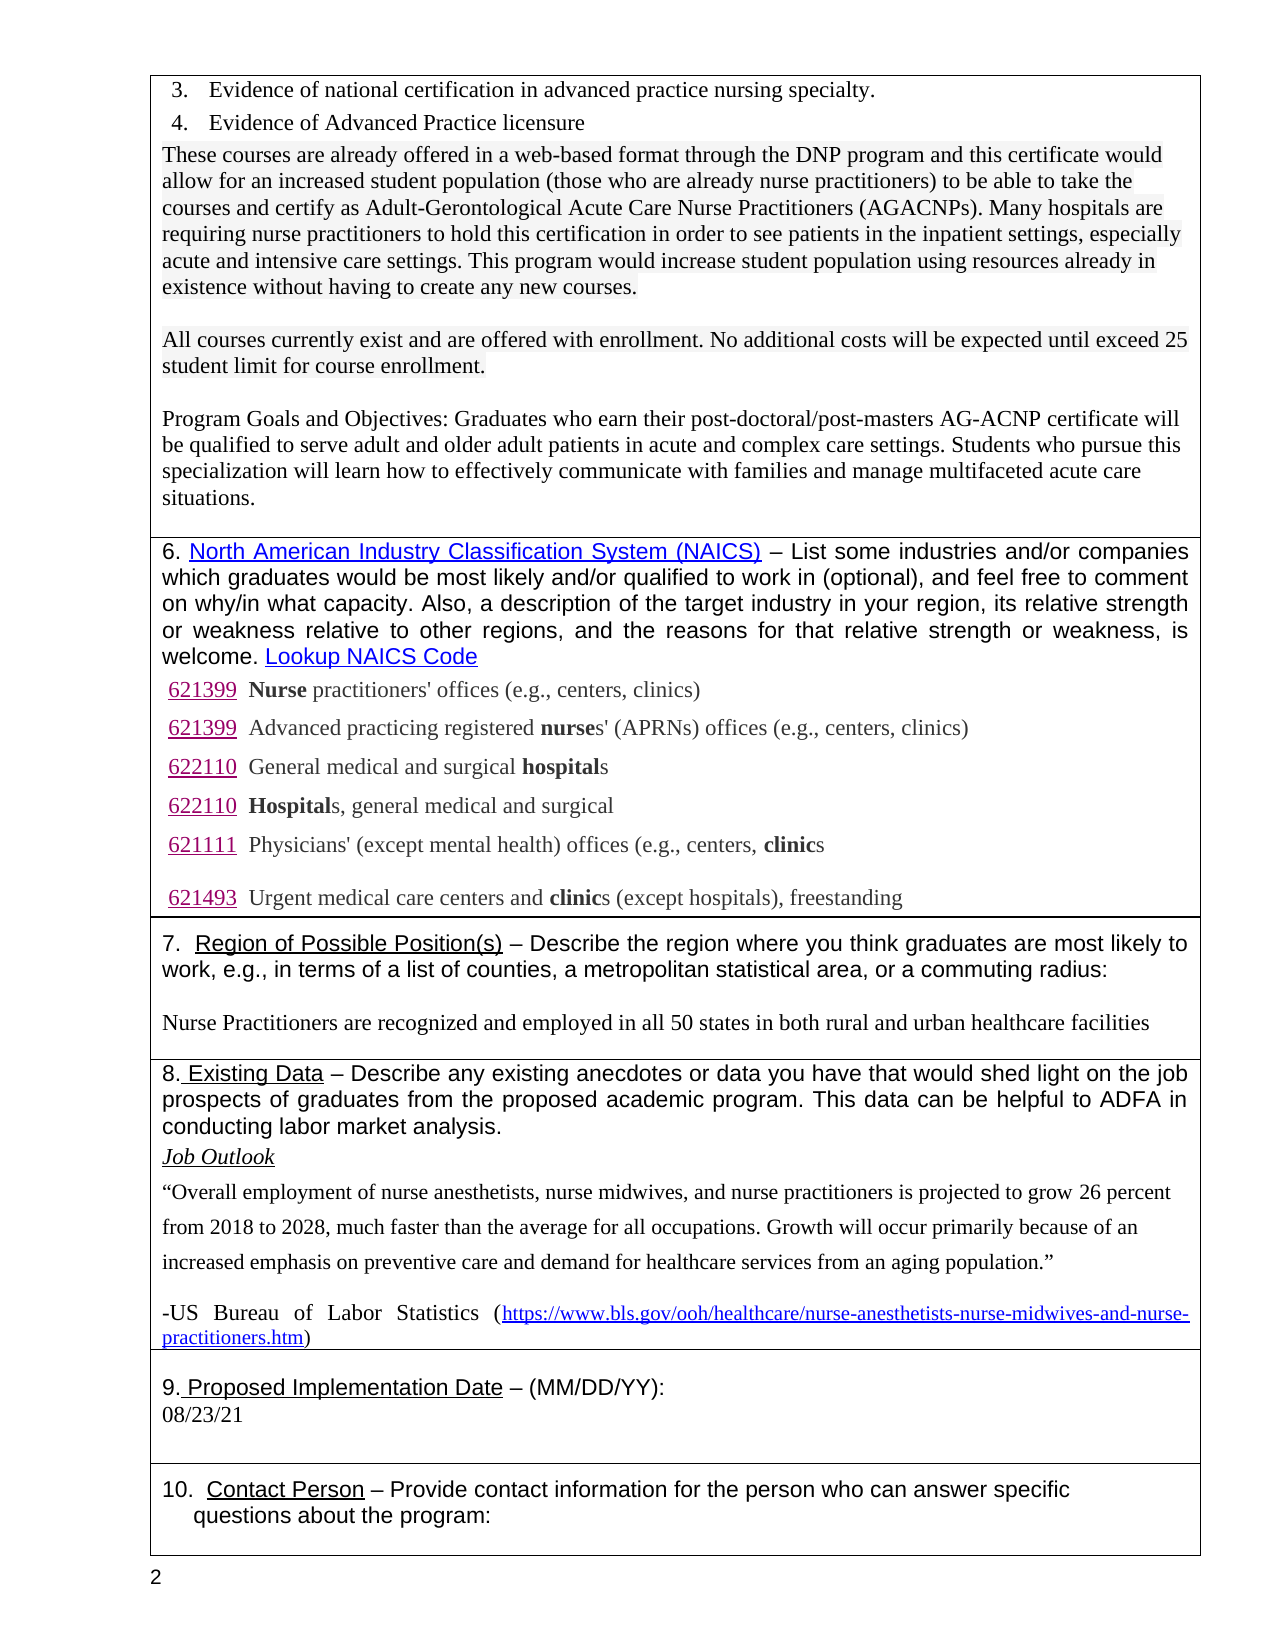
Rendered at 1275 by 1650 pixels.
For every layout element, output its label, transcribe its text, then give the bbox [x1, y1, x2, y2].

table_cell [151, 1464, 1200, 1555]
table_cell 8. Existing Data – Describe any existing anecdotes or data you have that would shed light on the job prospects of graduates from the proposed academic program. This data can be helpful to ADFA in conducting labor market analysis. Job Outlook “Overall employment of nurse anesthetists, nurse midwives, and nurse practitioners is projected to grow 26 percent from 2018 to 2028, much faster than the average for all occupations. Growth will occur primarily because of an increased emphasis on preventive care and demand for healthcare services from an aging population.” -US Bureau of Labor Statistics (https://www.bls.gov/ooh/healthcare/nurse-anesthetists-nurse-midwives-and-nurse-practitioners.htm) [151, 1060, 1200, 1349]
table_cell 9. Proposed Implementation Date – (MM/DD/YY): 08/23/21 [151, 1350, 1200, 1463]
table_cell 7. Region of Possible Position(s) – Describe the region where you think graduates are most likely to work, e.g., in terms of a list of counties, a metropolitan statistical area, or a commuting radius: Nurse Practitioners are recognized and employed in all 50 states in both rural and urban healthcare facilities [151, 918, 1200, 1059]
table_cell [151, 76, 1200, 537]
table_cell 6. North American Industry Classification System (NAICS) – List some industries and/or companies which graduates would be most likely and/or qualified to work in (optional), and feel free to comment on why/in what capacity. Also, a description of the target industry in your region, its relative strength or weakness relative to other regions, and the reasons for that relative strength or weakness, is welcome. Lookup NAICS Code [151, 538, 1200, 916]
